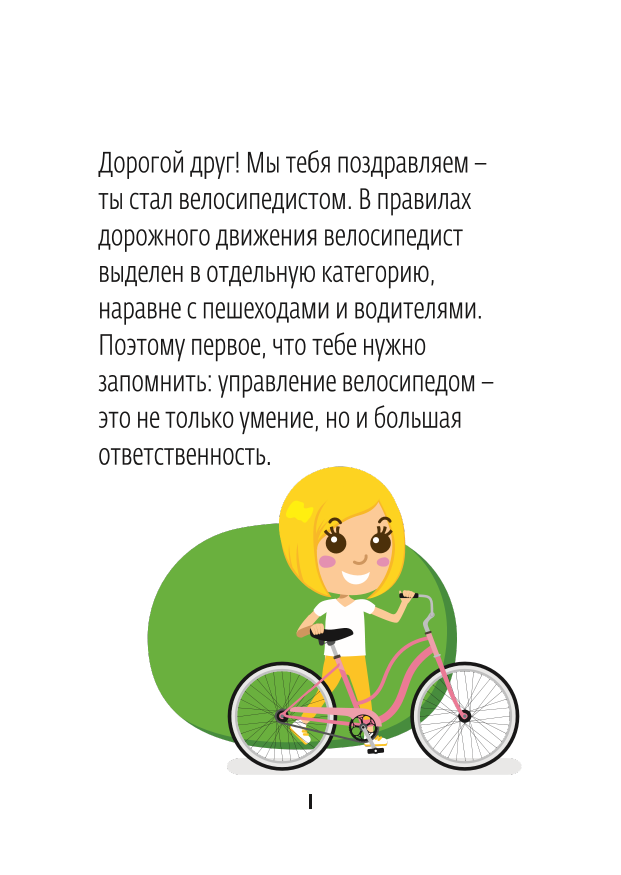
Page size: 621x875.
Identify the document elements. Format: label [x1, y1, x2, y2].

picture [97, 150, 522, 775]
